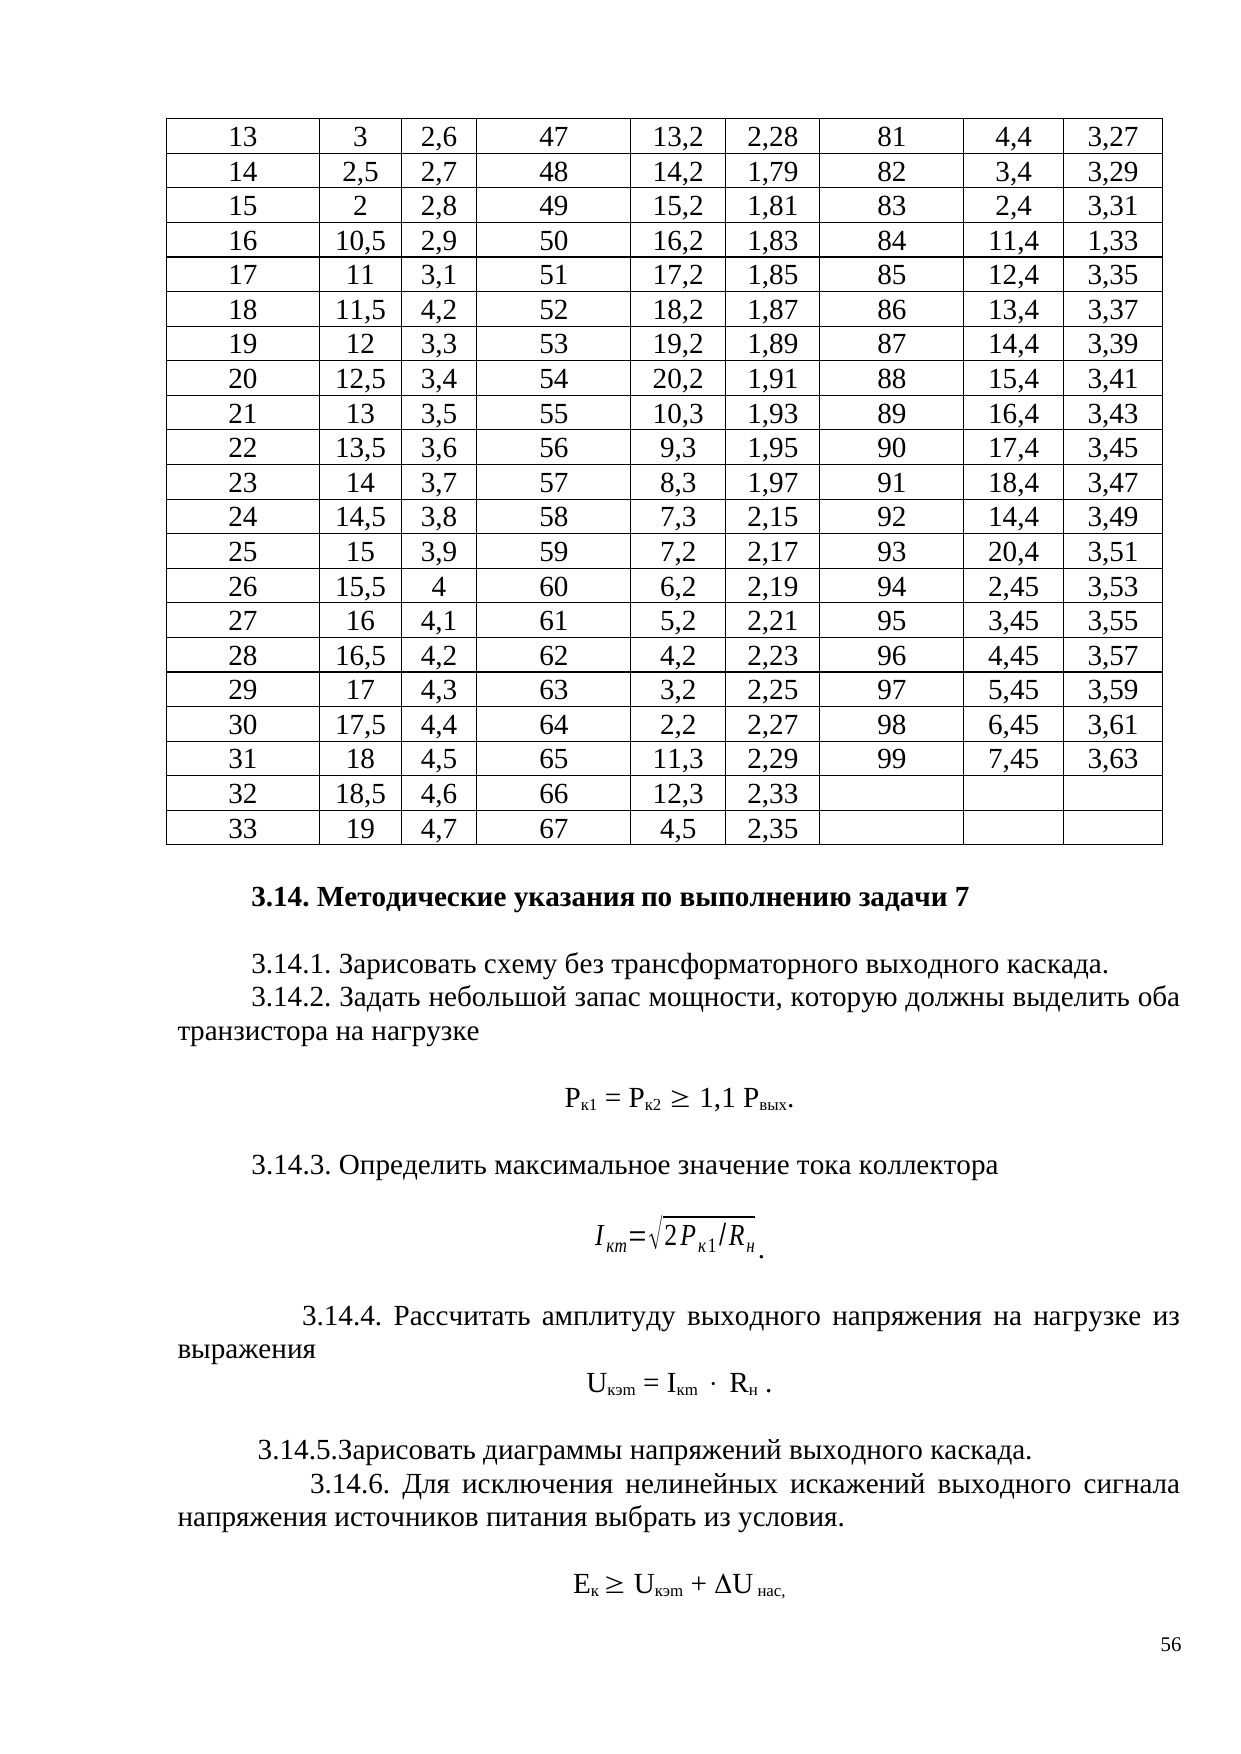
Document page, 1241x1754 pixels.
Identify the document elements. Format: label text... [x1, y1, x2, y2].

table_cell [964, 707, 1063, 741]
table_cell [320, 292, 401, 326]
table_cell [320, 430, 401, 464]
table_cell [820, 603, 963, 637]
text Ек Uкэm + U нас, [177, 1566, 1181, 1600]
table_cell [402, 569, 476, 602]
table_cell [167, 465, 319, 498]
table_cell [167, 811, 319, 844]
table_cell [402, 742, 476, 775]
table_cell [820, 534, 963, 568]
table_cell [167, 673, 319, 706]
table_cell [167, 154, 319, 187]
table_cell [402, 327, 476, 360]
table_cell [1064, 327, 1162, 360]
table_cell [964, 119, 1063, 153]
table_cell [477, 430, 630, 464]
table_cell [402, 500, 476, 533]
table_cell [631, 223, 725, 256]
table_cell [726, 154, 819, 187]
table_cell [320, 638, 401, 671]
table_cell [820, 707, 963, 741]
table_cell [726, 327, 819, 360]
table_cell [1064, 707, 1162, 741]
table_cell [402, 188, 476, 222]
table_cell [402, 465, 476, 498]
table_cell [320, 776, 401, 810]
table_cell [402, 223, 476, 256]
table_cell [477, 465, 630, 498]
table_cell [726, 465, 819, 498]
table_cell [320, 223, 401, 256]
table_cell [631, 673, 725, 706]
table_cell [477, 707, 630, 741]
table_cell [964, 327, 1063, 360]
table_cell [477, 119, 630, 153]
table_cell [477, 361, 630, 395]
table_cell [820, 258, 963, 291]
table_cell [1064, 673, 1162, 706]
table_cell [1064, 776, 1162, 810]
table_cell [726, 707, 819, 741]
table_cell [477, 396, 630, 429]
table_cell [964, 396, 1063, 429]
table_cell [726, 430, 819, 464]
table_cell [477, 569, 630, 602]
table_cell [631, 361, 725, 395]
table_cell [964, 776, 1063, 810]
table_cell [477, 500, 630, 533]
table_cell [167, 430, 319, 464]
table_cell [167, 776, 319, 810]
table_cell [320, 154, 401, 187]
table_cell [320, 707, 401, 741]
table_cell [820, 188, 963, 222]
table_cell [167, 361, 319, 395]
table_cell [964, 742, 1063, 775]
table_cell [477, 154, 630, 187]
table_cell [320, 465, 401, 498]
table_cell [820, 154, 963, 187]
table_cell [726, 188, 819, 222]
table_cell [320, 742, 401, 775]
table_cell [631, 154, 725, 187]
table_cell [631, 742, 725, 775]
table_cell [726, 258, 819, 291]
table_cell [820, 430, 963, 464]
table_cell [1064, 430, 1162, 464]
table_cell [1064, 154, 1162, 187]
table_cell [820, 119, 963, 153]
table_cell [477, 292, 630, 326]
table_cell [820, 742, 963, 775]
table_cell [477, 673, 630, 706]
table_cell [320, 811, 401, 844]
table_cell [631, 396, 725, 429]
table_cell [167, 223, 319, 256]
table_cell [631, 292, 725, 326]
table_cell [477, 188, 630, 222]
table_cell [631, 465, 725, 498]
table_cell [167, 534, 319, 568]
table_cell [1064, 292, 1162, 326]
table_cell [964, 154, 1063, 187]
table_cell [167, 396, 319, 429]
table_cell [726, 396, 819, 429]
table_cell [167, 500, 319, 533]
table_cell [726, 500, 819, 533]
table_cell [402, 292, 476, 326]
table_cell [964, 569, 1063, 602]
text 3.14.3. Определить максимальное значение тока коллектора [215, 1147, 1181, 1181]
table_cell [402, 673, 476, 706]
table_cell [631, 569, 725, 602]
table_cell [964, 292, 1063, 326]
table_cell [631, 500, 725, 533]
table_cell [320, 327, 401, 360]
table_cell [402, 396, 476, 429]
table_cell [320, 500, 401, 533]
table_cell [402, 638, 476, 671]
text 3.14.1. Зарисовать схему без трансформаторного выходного каскада. [177, 946, 1181, 979]
text Рк1 = Рк2 1,1 Рвых. [177, 1080, 1181, 1114]
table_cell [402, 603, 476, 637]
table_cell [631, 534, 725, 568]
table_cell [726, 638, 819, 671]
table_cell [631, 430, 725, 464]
text 3.14.6. Для исключения нелинейных искажений выходного сигнала напряжения источников питания выбрать из условия. [177, 1466, 1181, 1533]
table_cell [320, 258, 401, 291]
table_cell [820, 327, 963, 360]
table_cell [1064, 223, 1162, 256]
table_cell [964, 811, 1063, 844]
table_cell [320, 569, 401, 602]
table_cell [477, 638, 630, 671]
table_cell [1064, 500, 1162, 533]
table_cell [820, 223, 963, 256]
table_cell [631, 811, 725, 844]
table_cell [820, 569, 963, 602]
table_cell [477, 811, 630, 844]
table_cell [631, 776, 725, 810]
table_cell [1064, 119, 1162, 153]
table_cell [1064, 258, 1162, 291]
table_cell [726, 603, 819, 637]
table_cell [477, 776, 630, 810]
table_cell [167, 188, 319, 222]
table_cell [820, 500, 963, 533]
text 3.14.4. Рассчитать амплитуду выходного напряжения на нагрузке из выражения [177, 1298, 1181, 1365]
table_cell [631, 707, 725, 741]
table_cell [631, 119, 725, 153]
text 3.14. Методические указания по выполнению задачи 7 [177, 879, 1181, 912]
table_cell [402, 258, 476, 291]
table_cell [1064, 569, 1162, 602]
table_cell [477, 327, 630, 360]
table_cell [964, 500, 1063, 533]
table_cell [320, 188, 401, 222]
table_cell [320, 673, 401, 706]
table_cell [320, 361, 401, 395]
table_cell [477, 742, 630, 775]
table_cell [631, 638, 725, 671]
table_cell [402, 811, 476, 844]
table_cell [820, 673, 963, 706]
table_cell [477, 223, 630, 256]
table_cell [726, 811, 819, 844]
text Uкэm = Iкm Rн . [177, 1365, 1181, 1399]
text 3.14.2. Задать небольшой запас мощности, которую должны выделить оба транзистора на нагрузке [177, 979, 1181, 1047]
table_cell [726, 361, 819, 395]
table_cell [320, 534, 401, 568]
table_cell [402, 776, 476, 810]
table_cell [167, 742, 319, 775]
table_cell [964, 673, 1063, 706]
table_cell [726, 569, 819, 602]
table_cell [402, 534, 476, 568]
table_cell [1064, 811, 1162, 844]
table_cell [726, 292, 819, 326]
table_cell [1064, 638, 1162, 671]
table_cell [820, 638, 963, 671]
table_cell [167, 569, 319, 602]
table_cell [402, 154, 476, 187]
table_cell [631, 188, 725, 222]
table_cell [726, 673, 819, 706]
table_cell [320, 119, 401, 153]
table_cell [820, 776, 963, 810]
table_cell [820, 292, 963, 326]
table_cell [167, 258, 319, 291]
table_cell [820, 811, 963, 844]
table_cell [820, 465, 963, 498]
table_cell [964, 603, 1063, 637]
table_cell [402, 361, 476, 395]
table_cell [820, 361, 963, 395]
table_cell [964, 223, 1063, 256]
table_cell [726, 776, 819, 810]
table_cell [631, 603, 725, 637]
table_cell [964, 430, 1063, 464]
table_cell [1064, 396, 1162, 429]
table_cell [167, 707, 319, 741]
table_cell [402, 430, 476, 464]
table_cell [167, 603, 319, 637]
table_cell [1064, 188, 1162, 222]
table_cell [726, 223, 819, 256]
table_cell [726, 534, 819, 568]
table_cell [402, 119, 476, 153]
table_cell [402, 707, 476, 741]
text . [177, 1214, 1181, 1264]
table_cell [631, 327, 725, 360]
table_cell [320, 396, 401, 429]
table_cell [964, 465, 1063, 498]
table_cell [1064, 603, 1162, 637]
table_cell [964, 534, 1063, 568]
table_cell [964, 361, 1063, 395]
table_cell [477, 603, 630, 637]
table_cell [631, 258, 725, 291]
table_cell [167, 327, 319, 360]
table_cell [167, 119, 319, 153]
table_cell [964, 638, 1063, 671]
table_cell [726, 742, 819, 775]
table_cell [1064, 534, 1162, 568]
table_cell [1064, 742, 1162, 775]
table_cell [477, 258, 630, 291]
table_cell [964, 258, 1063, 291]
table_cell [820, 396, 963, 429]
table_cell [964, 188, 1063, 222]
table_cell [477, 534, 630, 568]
text 3.14.5.Зарисовать диаграммы напряжений выходного каскада. [177, 1432, 1181, 1466]
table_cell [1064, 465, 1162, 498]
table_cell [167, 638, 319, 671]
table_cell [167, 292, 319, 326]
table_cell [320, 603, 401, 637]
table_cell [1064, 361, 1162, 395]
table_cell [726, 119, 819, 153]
